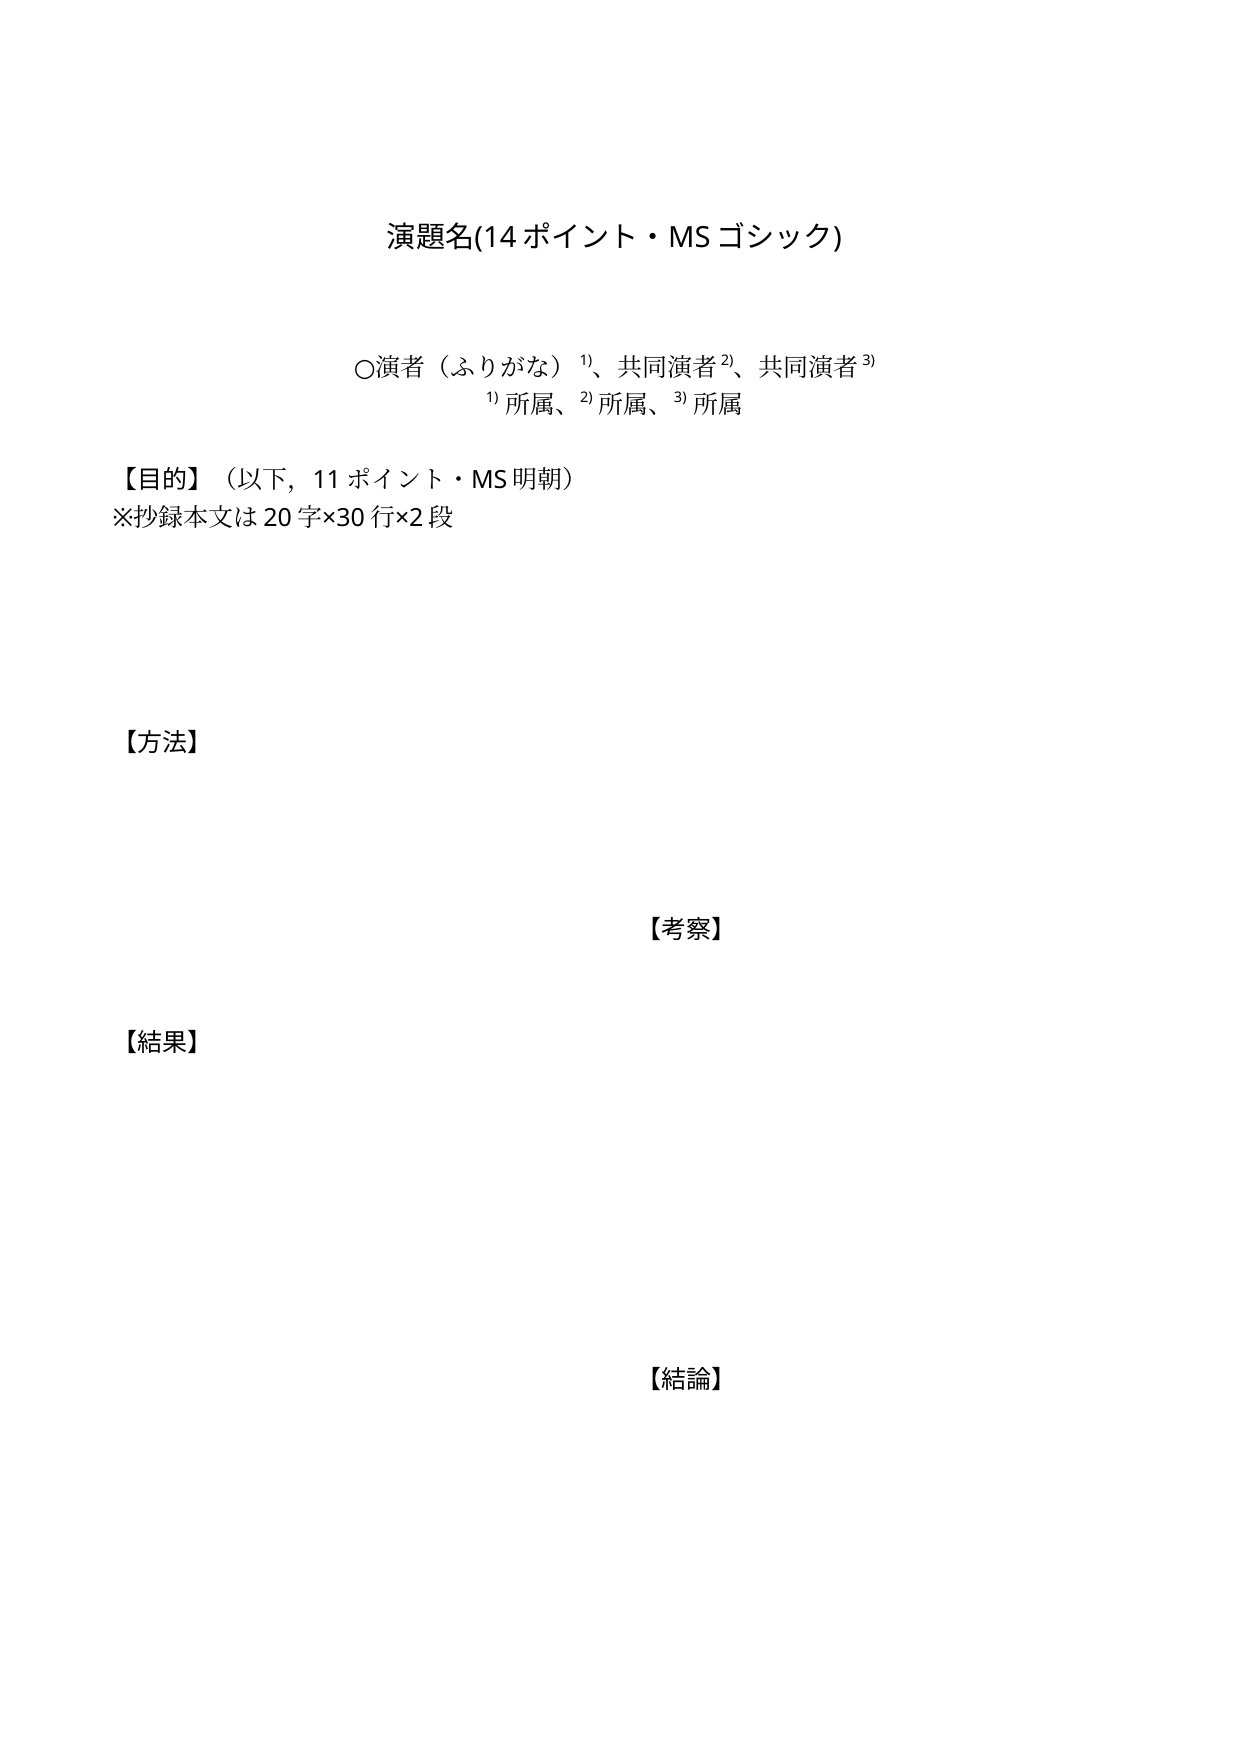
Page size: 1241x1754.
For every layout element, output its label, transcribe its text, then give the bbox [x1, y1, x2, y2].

text ○演者（ふりがな） 1)、共同演者 2)、共同演者 3) [112, 347, 1116, 384]
text 【方法】 [112, 722, 592, 759]
text ※抄録本文は20字×30行×2段 [112, 497, 592, 534]
text 【結果】 [112, 1022, 592, 1059]
text 【目的】（以下，11ポイント・MS明朝） [112, 459, 592, 497]
text 【結論】 [636, 1359, 1116, 1397]
text 1) 所属、2) 所属、3) 所属 [112, 384, 1116, 422]
text 【考察】 [636, 909, 1116, 947]
text 演題名(14ポイント・MSゴシック) [112, 197, 1116, 272]
